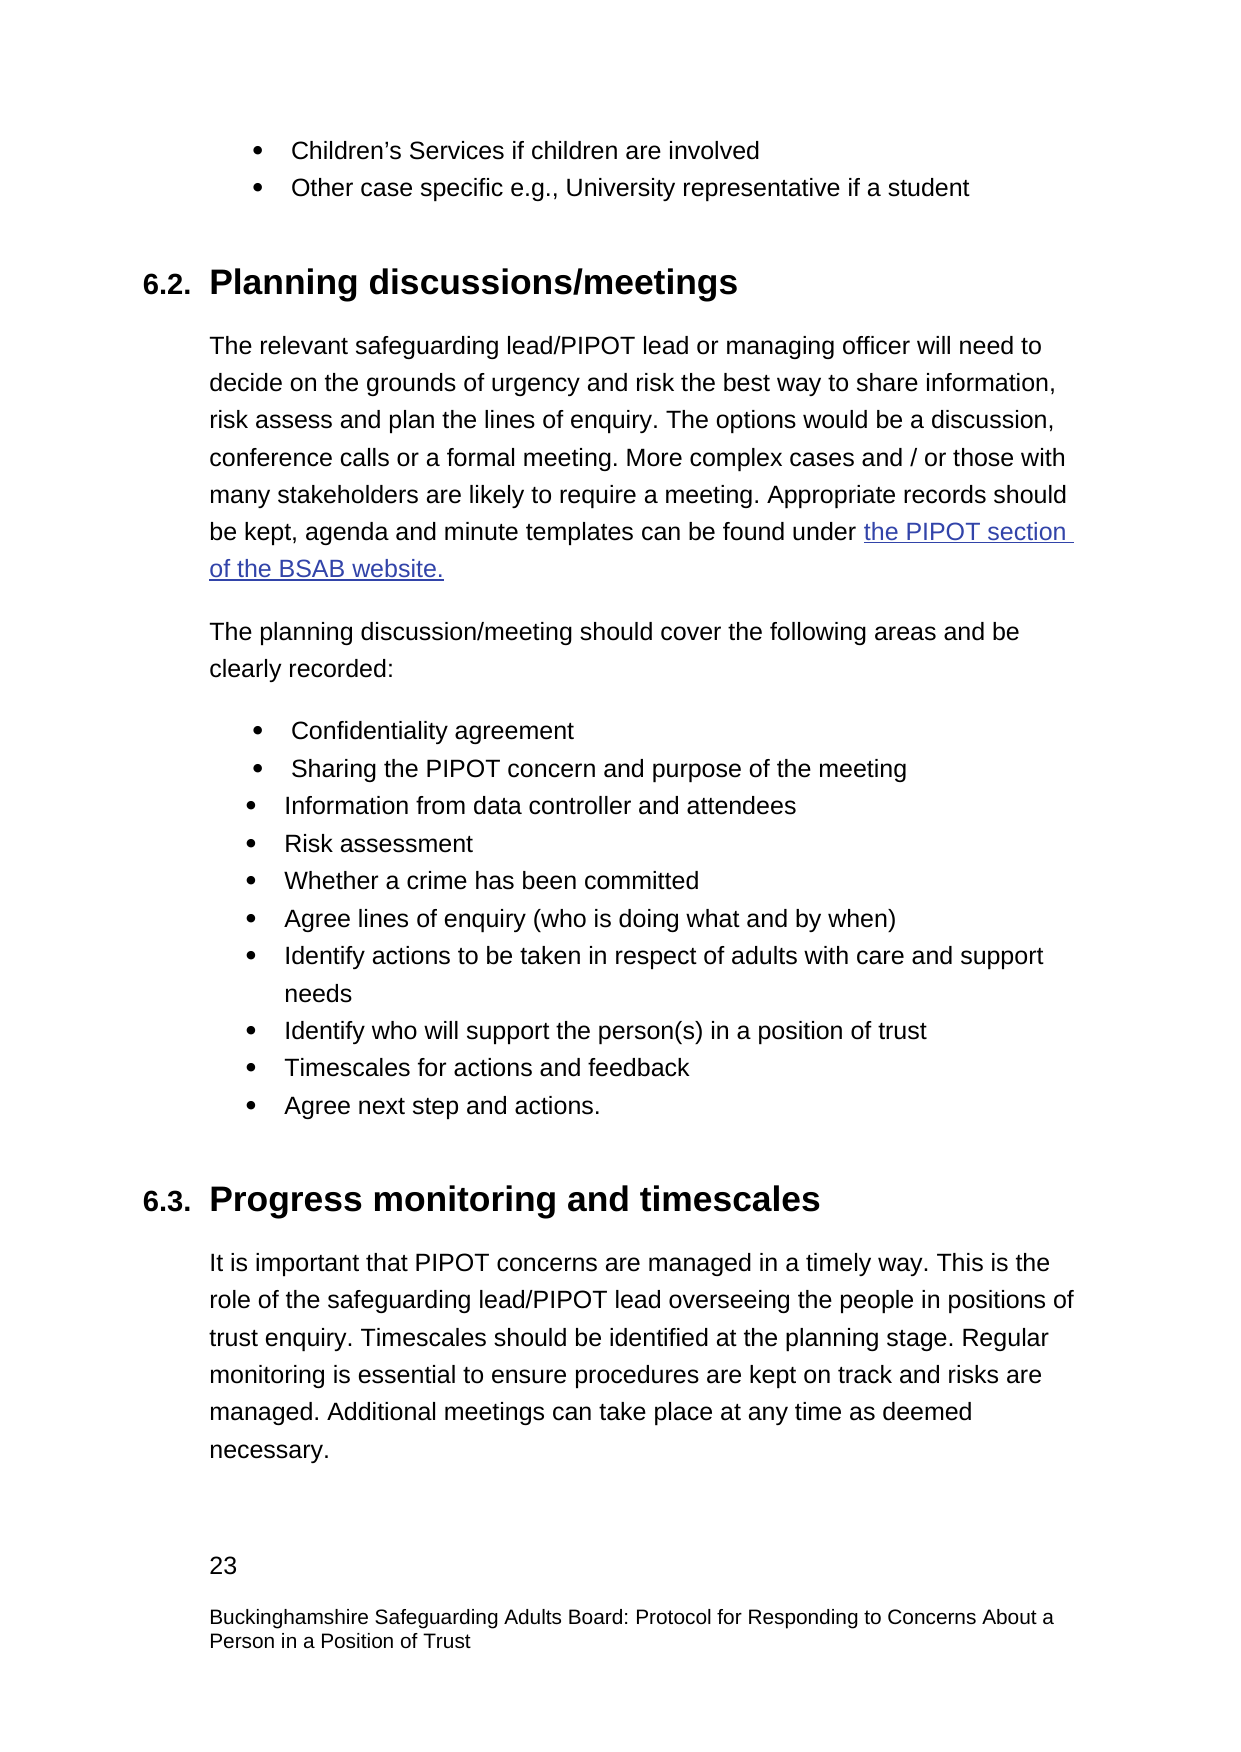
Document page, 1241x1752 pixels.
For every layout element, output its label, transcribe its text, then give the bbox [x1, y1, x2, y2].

list Timescales for actions and feedback [247, 1053, 1090, 1082]
text It is important that PIPOT concerns are managed in a timely way. This is the role of the safeguarding lead/PIPOT lead overseeing the people in positions of trust enquiry. Timescales should be identified at the planning stage. Regular monitoring is essential to ensure procedures are kept on track and risks are managed. Additional meetings can take place at any time as deemed necessary. [209, 1248, 1090, 1463]
text The relevant safeguarding lead/PIPOT lead or managing officer will need to decide on the grounds of urgency and risk the best way to share information, risk assess and plan the lines of enquiry. The options would be a discussion, conference calls or a formal meeting. More complex cases and / or those with many stakeholders are likely to require a meeting. Appropriate records should be kept, agenda and minute templates can be found under the PIPOT section of the BSAB website. [209, 331, 1090, 583]
list Information from data controller and attendees [247, 791, 1090, 820]
list Risk assessment [247, 829, 1090, 858]
list Identify who will support the person(s) in a position of trust [247, 1016, 1090, 1045]
list Sharing the PIPOT concern and purpose of the meeting [253, 754, 1090, 783]
text The planning discussion/meeting should cover the following areas and be clearly recorded: [209, 617, 1090, 683]
subtitle Progress monitoring and timescales [191, 1178, 1090, 1219]
subtitle Planning discussions/meetings [191, 261, 1090, 302]
list Agree lines of enquiry (who is doing what and by when) [247, 904, 1090, 933]
list Agree next step and actions. [247, 1091, 1090, 1120]
list Whether a crime has been committed [247, 866, 1090, 895]
list Children’s Services if children are involved [253, 136, 1090, 165]
list Identify actions to be taken in respect of adults with care and support needs [247, 941, 1090, 1007]
list Other case specific e.g., University representative if a student [253, 173, 1090, 202]
list Confidentiality agreement [253, 716, 1090, 745]
